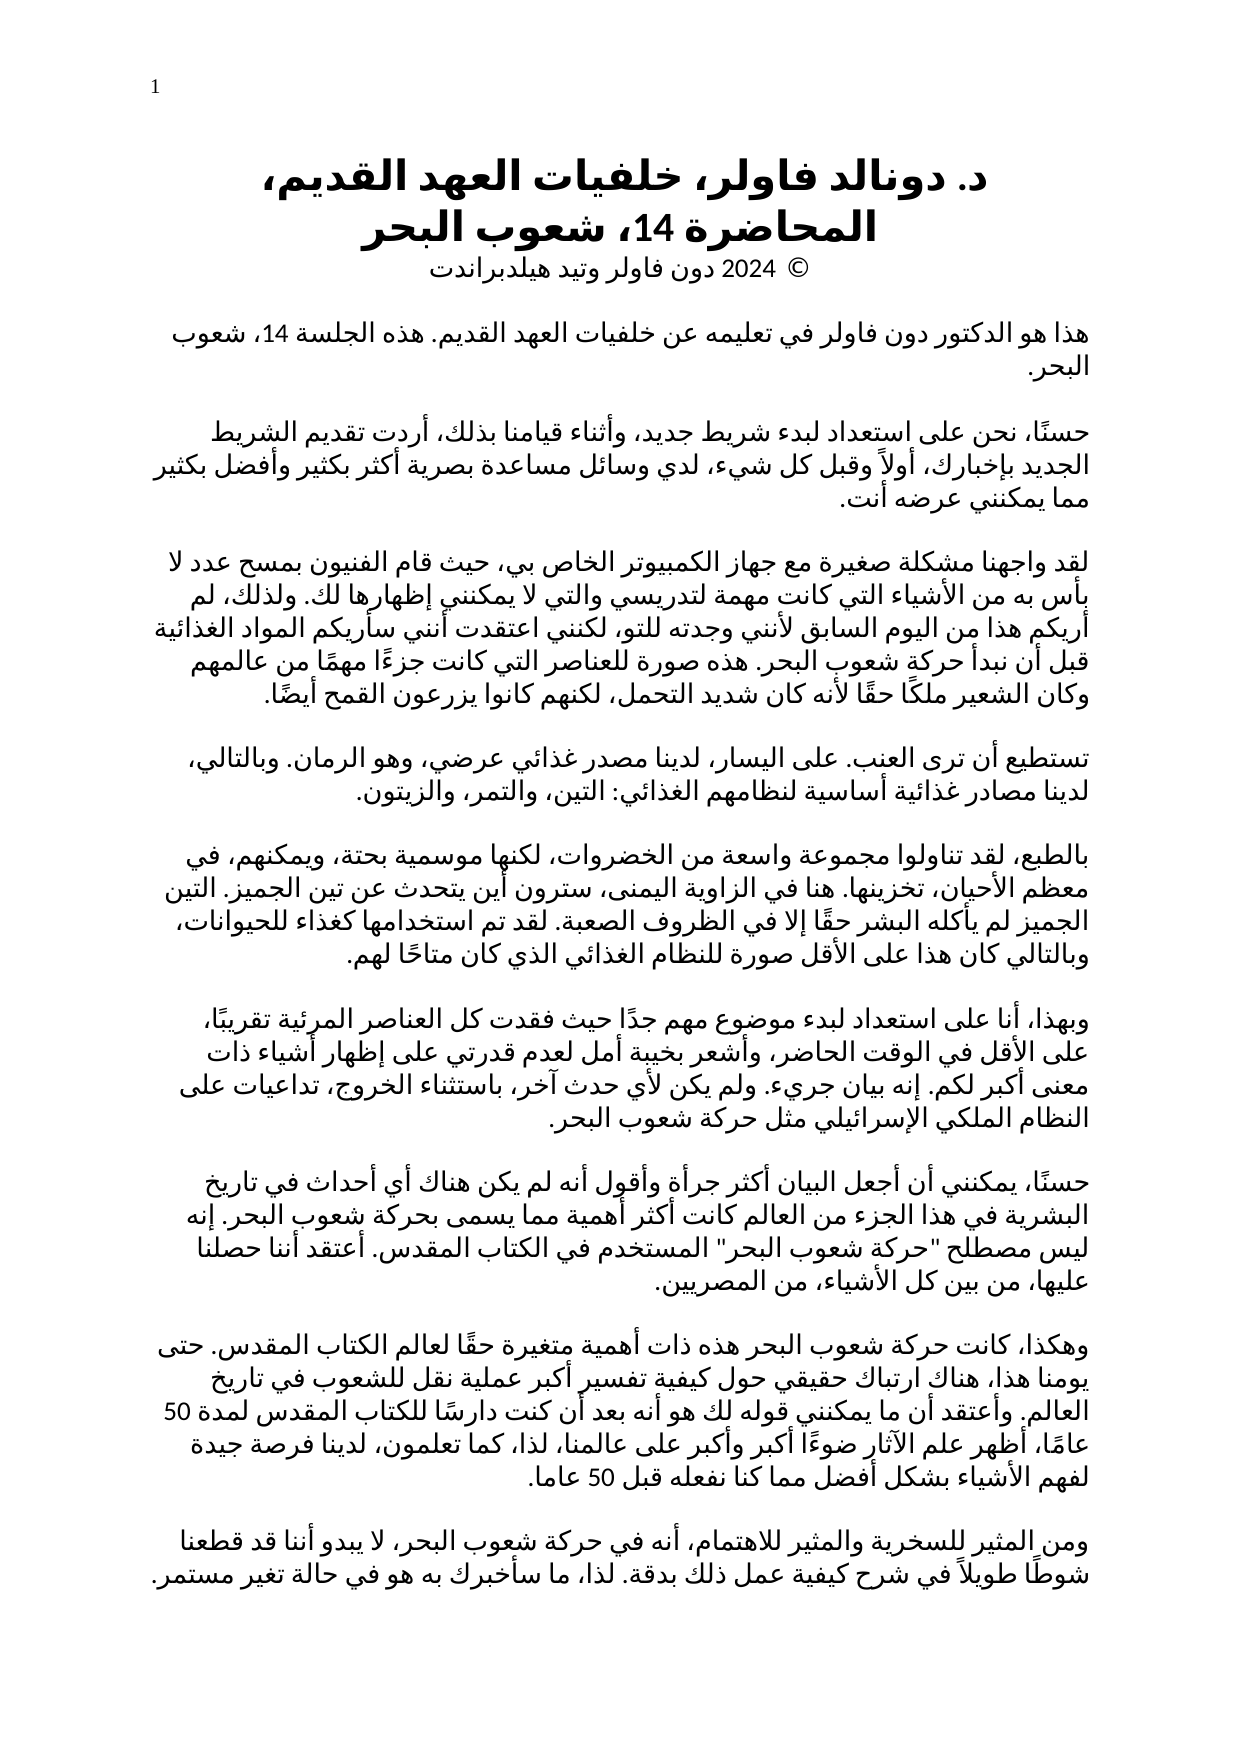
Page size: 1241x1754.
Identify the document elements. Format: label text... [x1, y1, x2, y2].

text تستطيع أن ترى العنب. على اليسار، لدينا مصدر غذائي عرضي، وهو الرمان. وبالتالي، لدينا مصادر غذائية أساسية لنظامهم الغذائي: التين، والتمر، والزيتون. [150, 741, 1090, 807]
text وبهذا، أنا على استعداد لبدء موضوع مهم جدًا حيث فقدت كل العناصر المرئية تقريبًا، على الأقل في الوقت الحاضر، وأشعر بخيبة أمل لعدم قدرتي على إظهار أشياء ذات معنى أكبر لكم. إنه بيان جريء. ولم يكن لأي حدث آخر، باستثناء الخروج، تداعيات على النظام الملكي الإسرائيلي مثل حركة شعوب البحر. [150, 1002, 1090, 1134]
text وهكذا، كانت حركة شعوب البحر هذه ذات أهمية متغيرة حقًا لعالم الكتاب المقدس. حتى يومنا هذا، هناك ارتباك حقيقي حول كيفية تفسير أكبر عملية نقل للشعوب في تاريخ العالم. وأعتقد أن ما يمكنني قوله لك هو أنه بعد أن كنت دارسًا للكتاب المقدس لمدة 50 عامًا، أظهر علم الآثار ضوءًا أكبر وأكبر على عالمنا، لذا، كما تعلمون، لدينا فرصة جيدة لفهم الأشياء بشكل أفضل مما كنا نفعله قبل 50 عاما. [150, 1328, 1090, 1493]
text © 2024 دون فاولر وتيد هيلدبراندت [150, 252, 1090, 285]
text هذا هو الدكتور دون فاولر في تعليمه عن خلفيات العهد القديم. هذه الجلسة 14، شعوب البحر. حسنًا، نحن على استعداد لبدء شريط جديد، وأثناء قيامنا بذلك، أردت تقديم الشريط الجديد بإخبارك، أولاً وقبل كل شيء، لدي وسائل مساعدة بصرية أكثر بكثير وأفضل بكثير مما يمكنني عرضه أنت. [150, 316, 1090, 514]
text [150, 1524, 1090, 1591]
text لقد واجهنا مشكلة صغيرة مع جهاز الكمبيوتر الخاص بي، حيث قام الفنيون بمسح عدد لا بأس به من الأشياء التي كانت مهمة لتدريسي والتي لا يمكنني إظهارها لك. ولذلك، لم أريكم هذا من اليوم السابق لأنني وجدته للتو، لكنني اعتقدت أنني سأريكم المواد الغذائية قبل أن نبدأ حركة شعوب البحر. هذه صورة للعناصر التي كانت جزءًا مهمًا من عالمهم وكان الشعير ملكًا حقًا لأنه كان شديد التحمل، لكنهم كانوا يزرعون القمح أيضًا. [150, 545, 1090, 710]
text بالطبع، لقد تناولوا مجموعة واسعة من الخضروات، لكنها موسمية بحتة، ويمكنهم، في معظم الأحيان، تخزينها. هنا في الزاوية اليمنى، سترون أين يتحدث عن تين الجميز. التين الجميز لم يأكله البشر حقًا إلا في الظروف الصعبة. لقد تم استخدامها كغذاء للحيوانات، وبالتالي كان هذا على الأقل صورة للنظام الغذائي الذي كان متاحًا لهم. [150, 838, 1090, 971]
text د. دونالد فاولر، خلفيات العهد القديم، المحاضرة 14، شعوب البحر [150, 150, 1090, 252]
text حسنًا، يمكنني أن أجعل البيان أكثر جرأة وأقول أنه لم يكن هناك أي أحداث في تاريخ البشرية في هذا الجزء من العالم كانت أكثر أهمية مما يسمى بحركة شعوب البحر. إنه ليس مصطلح "حركة شعوب البحر" المستخدم في الكتاب المقدس. أعتقد أننا حصلنا عليها، من بين كل الأشياء، من المصريين. [150, 1165, 1090, 1297]
